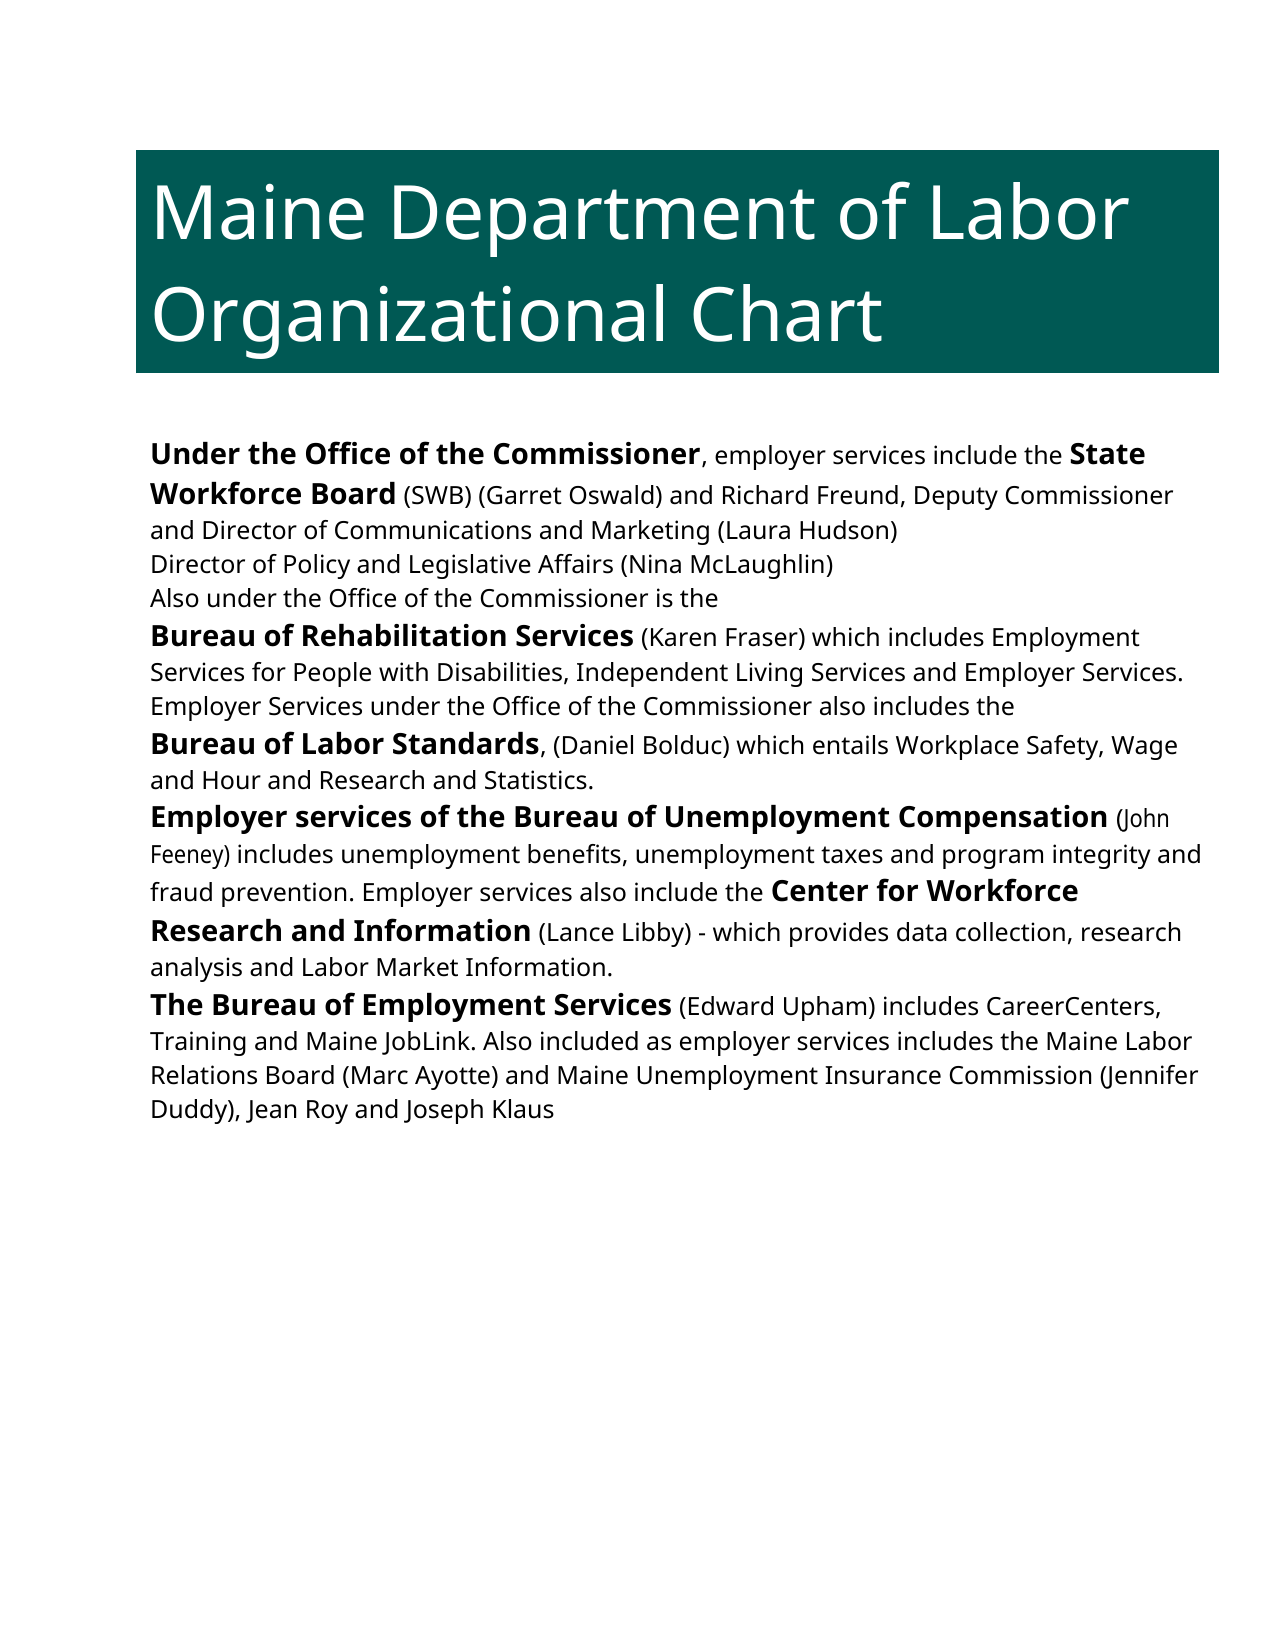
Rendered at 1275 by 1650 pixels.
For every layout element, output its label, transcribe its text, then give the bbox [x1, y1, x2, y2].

title Maine Department of Labor Organizational Chart [138, 151, 1218, 372]
text Under the Office of the Commissioner, employer services include the State Workforce Board (SWB) (Garret Oswald) and Richard Freund, Deputy Commissioner and Director of Communications and Marketing (Laura Hudson) Director of Policy and Legislative Affairs (Nina McLaughlin) Also under the Office of the Commissioner is the Bureau of Rehabilitation Services (Karen Fraser) which includes Employment Services for People with Disabilities, Independent Living Services and Employer Services. Employer Services under the Office of the Commissioner also includes the Bureau of Labor Standards, (Daniel Bolduc) which entails Workplace Safety, Wage and Hour and Research and Statistics. Employer services of the Bureau of Unemployment Compensation (John Feeney) includes unemployment benefits, unemployment taxes and program integrity and fraud prevention. Employer services also include the Center for Workforce Research and Information (Lance Libby) - which provides data collection, research analysis and Labor Market Information. The Bureau of Employment Services (Edward Upham) includes CareerCenters, Training and Maine JobLink. Also included as employer services includes the Maine Labor Relations Board (Marc Ayotte) and Maine Unemployment Insurance Commission (Jennifer Duddy), Jean Roy and Joseph Klaus [150, 434, 1209, 1126]
